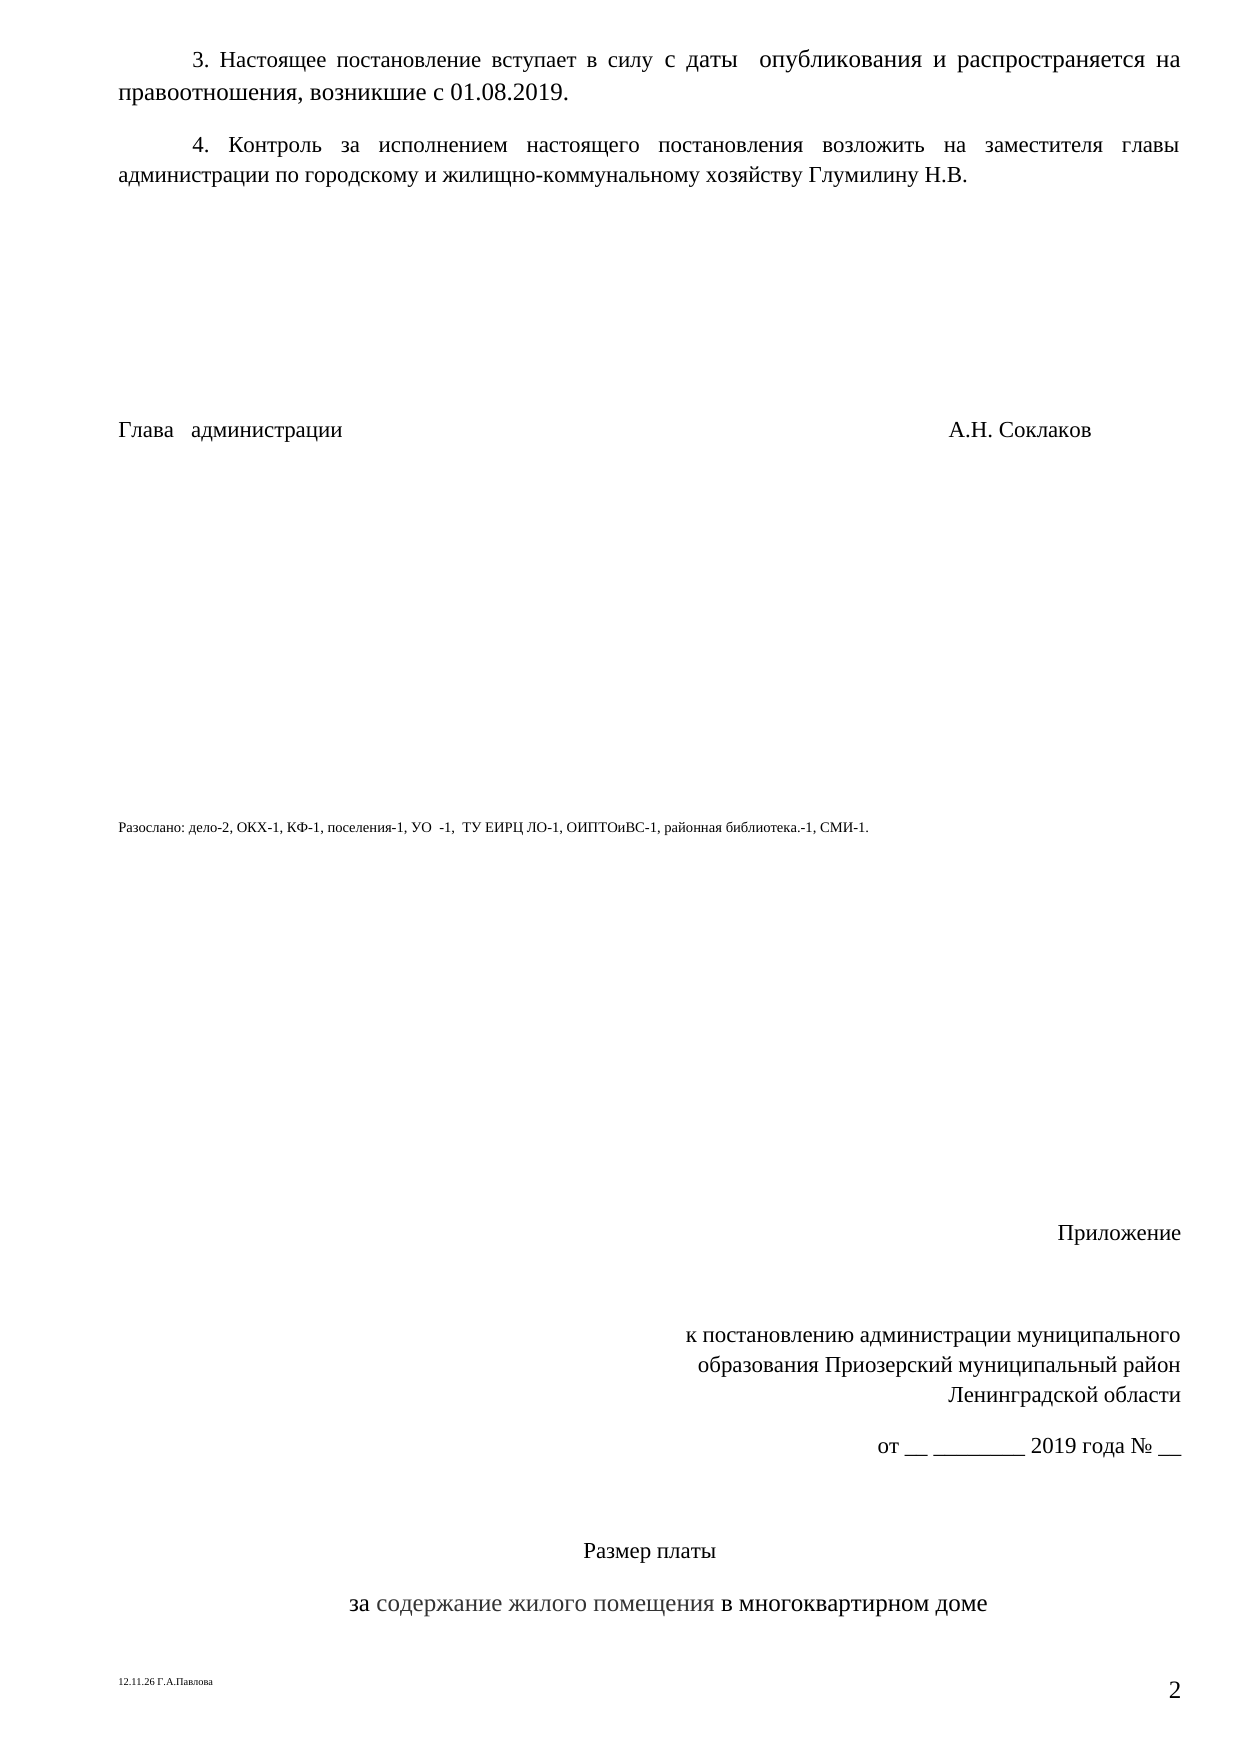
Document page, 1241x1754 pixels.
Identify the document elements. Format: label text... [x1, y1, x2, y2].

text 4. Контроль за исполнением настоящего постановления возложить на заместителя главы администрации по городскому и жилищно-коммунальному хозяйству Глумилину Н.В. [118, 131, 1181, 188]
text Глава администрации А.Н. Соклаков [118, 417, 1181, 443]
text 3. Настоящее постановление вступает в силу с даты опубликования и распространяется на правоотношения, возникшие с 01.08.2019. [118, 44, 1181, 106]
text Приложение [118, 1219, 1181, 1245]
text от __ ________ 2019 года № __ [679, 1432, 1181, 1459]
text к постановлению администрации муниципального образования Приозерский муниципальный район Ленинградской области [679, 1321, 1181, 1408]
text за содержание жилого помещения в многоквартирном доме [156, 1588, 1181, 1617]
text Размер платы [118, 1537, 1181, 1564]
text Разослано: дело-2, ОКХ-1, КФ-1, поселения-1, УО -1, ТУ ЕИРЦ ЛО-1, ОИПТОиВС-1, районная библиотека.-1, СМИ-1. [118, 819, 1181, 836]
